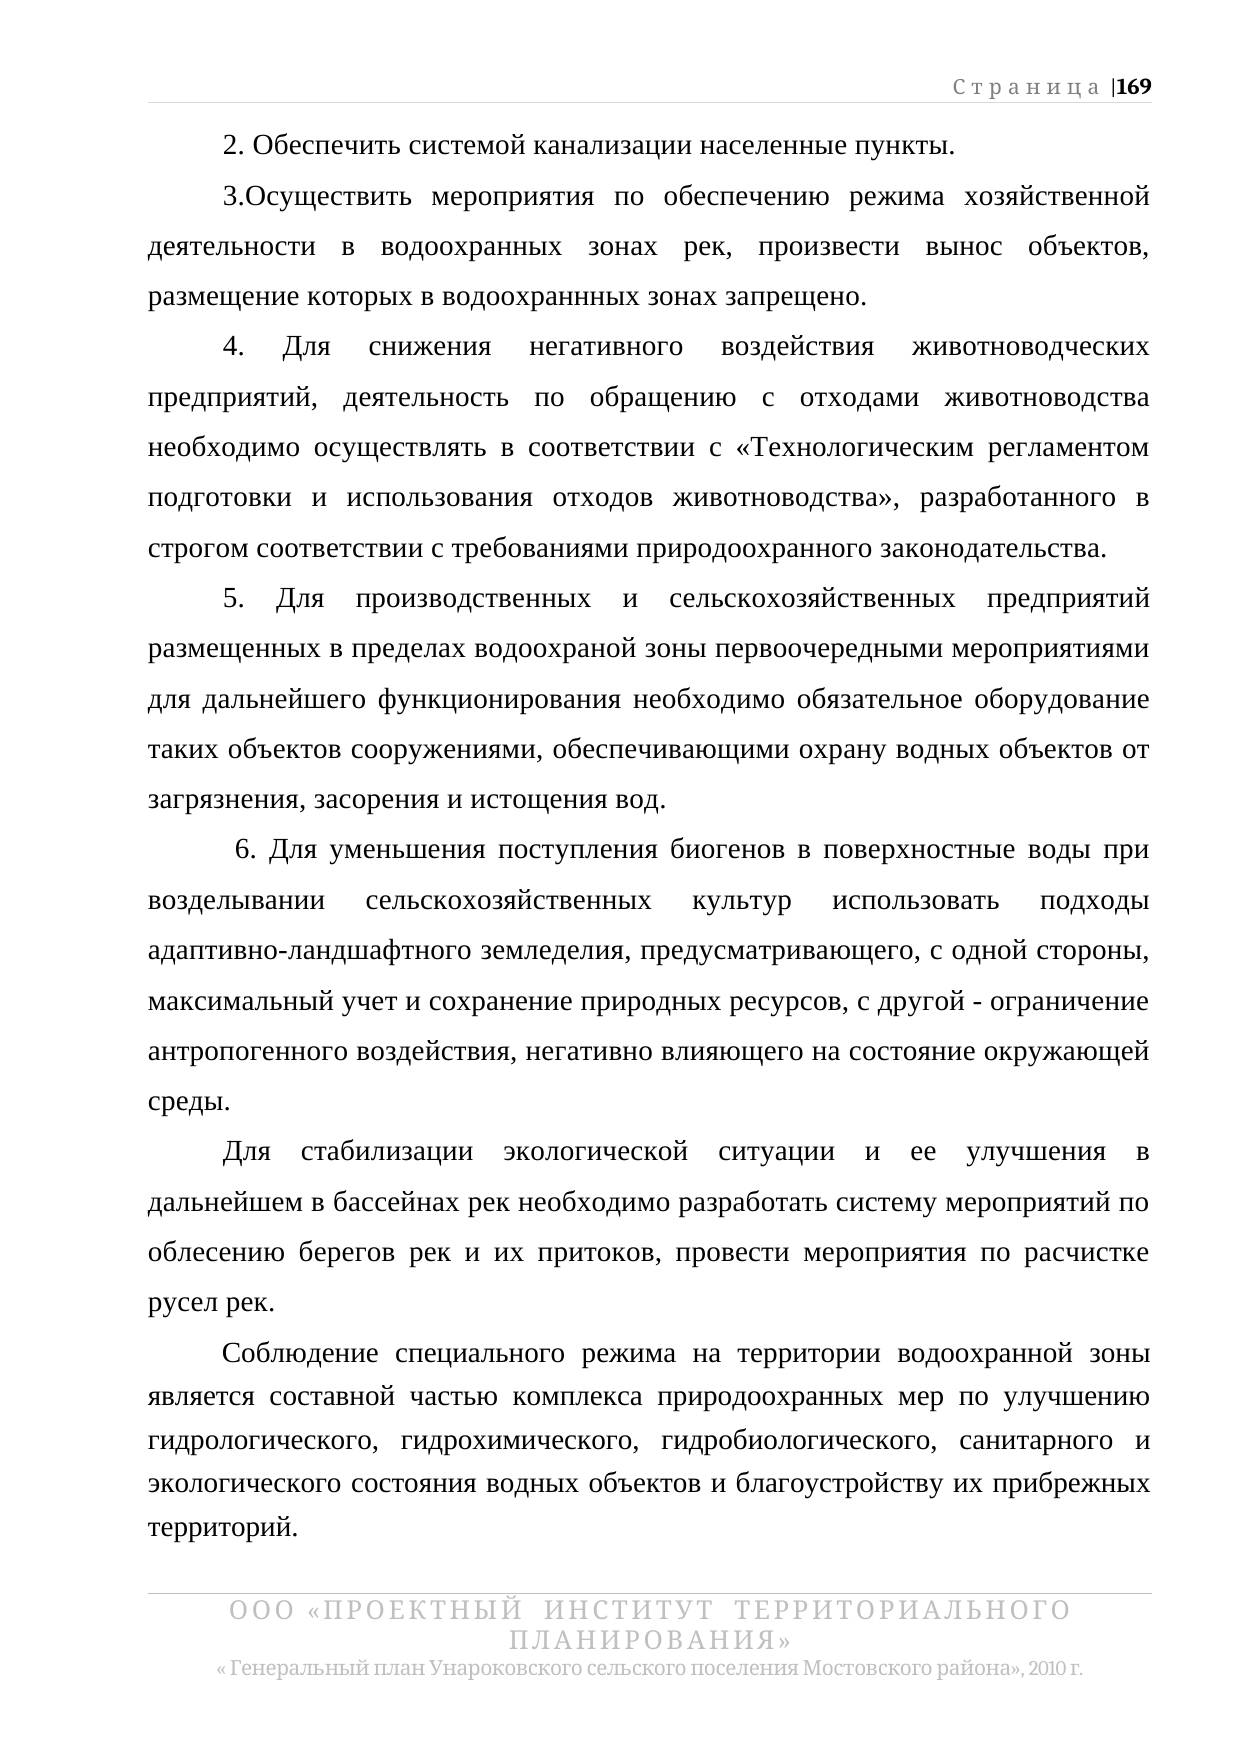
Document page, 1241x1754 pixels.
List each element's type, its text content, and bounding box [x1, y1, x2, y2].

text Соблюдение специального режима на территории водоохранной зоны является составной частью комплекса природоохранных мер по улучшению гидрологического, гидрохимического, гидробиологического, санитарного и экологического состояния водных объектов и благоустройству их прибрежных территорий. [148, 1335, 1152, 1542]
text 4. Для снижения негативного воздействия животноводческих предприятий, деятельность по обращению с отходами животноводства необходимо осуществлять в соответствии с «Технологическим регламентом подготовки и использования отходов животноводства», разработанного в строгом соответствии с требованиями природоохранного законодательства. [148, 328, 1152, 563]
text 5. Для производственных и сельскохозяйственных предприятий размещенных в пределах водоохраной зоны первоочередными мероприятиями для дальнейшего функционирования необходимо обязательное оборудование таких объектов сооружениями, обеспечивающими охрану водных объектов от загрязнения, засорения и истощения вод. [148, 580, 1152, 815]
text Для стабилизации экологической ситуации и ее улучшения в дальнейшем в бассейнах рек необходимо разработать систему мероприятий по облесению берегов рек и их притоков, провести мероприятия по расчистке русел рек. [148, 1133, 1152, 1318]
text 3.Осуществить мероприятия по обеспечению режима хозяйственной деятельности в водоохранных зонах рек, произвести вынос объектов, размещение которых в водоохраннных зонах запрещено. [148, 178, 1152, 312]
text 2. Обеспечить системой канализации населенные пункты. [148, 127, 1152, 161]
text 6. Для уменьшения поступления биогенов в поверхностные воды при возделывании сельскохозяйственных культур использовать подходы адаптивно-ландшафтного земледелия, предусматривающего, с одной стороны, максимальный учет и сохранение природных ресурсов, с другой - ограничение антропогенного воздействия, негативно влияющего на состояние окружающей среды. [148, 832, 1152, 1117]
